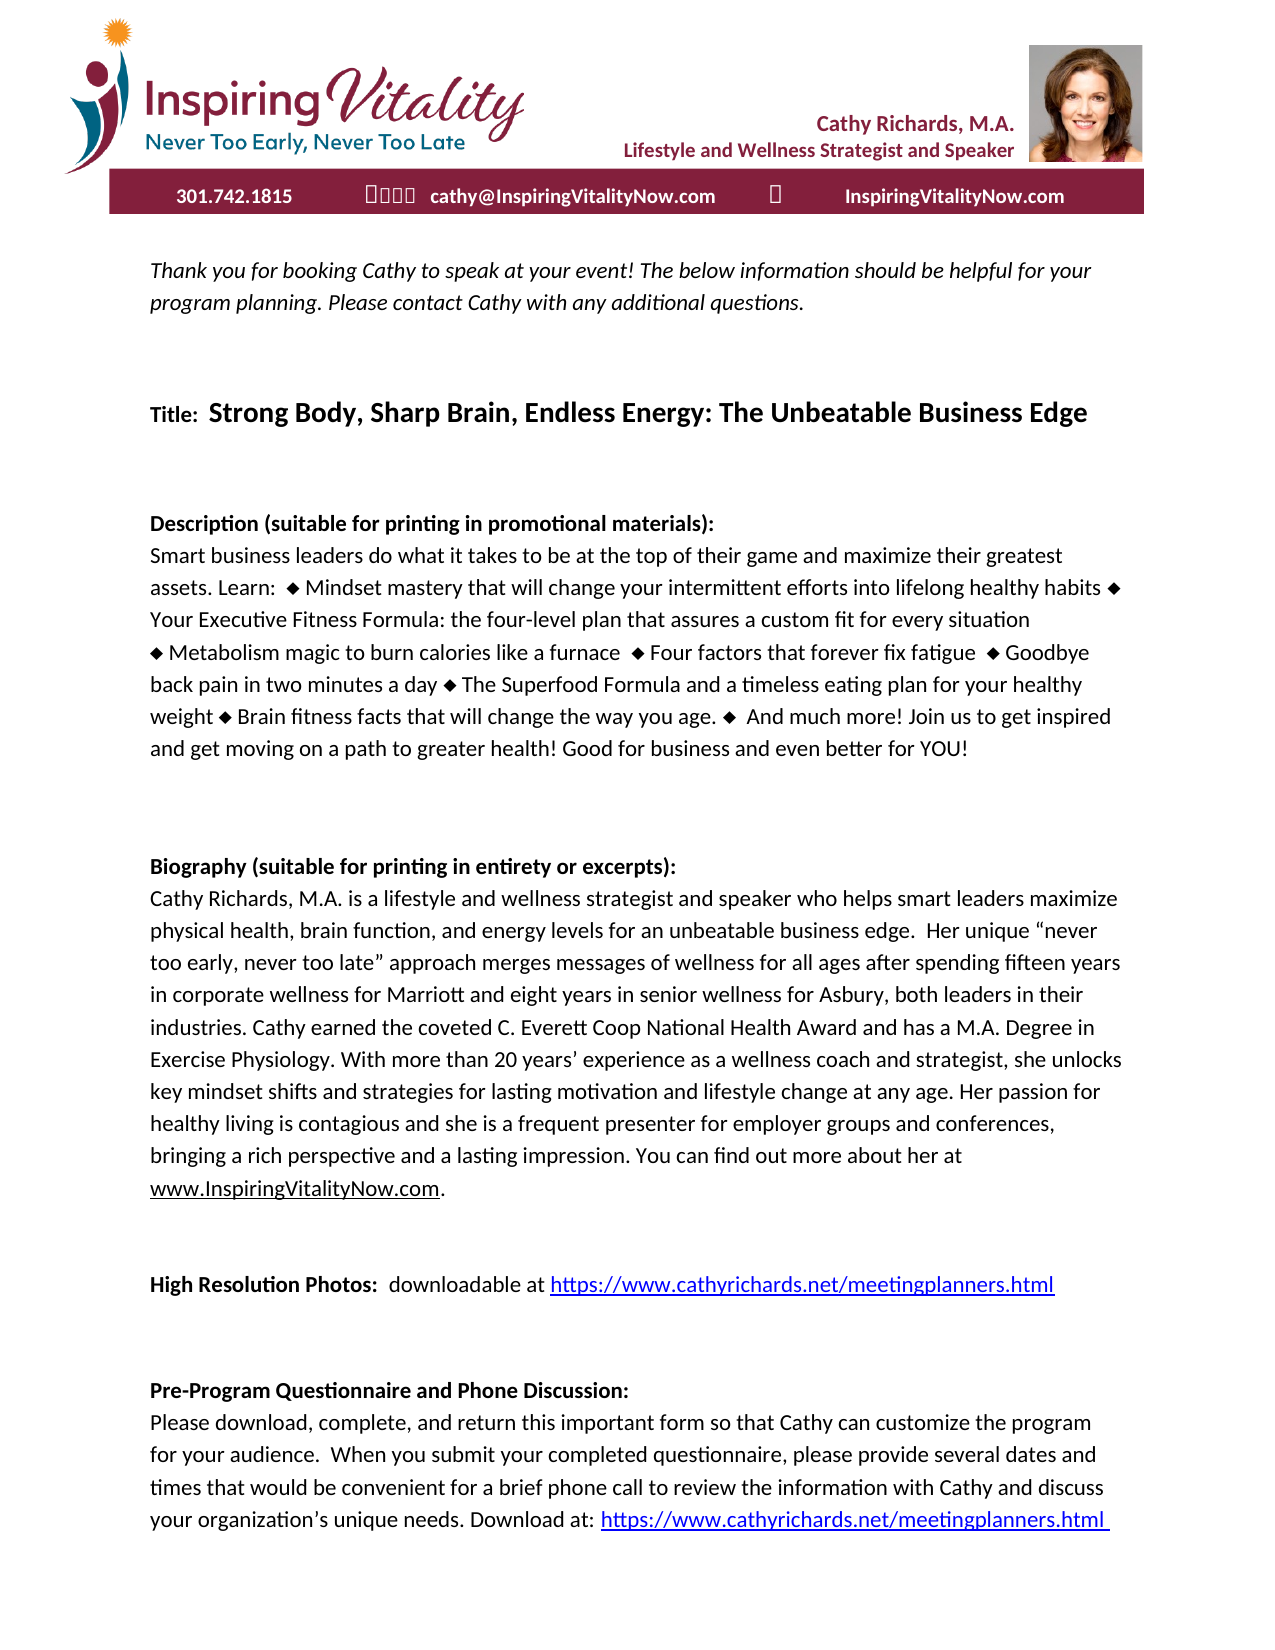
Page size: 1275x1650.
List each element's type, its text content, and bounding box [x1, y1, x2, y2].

text Cathy Richards, M.A. is a lifestyle and wellness strategist and speaker who helps smart leaders maximize physical health, brain function, and energy levels for an unbeatable business edge. Her unique “never too early, never too late” approach merges messages of wellness for all ages after spending fifteen years in corporate wellness for Marriott and eight years in senior wellness for Asbury, both leaders in their industries. Cathy earned the coveted C. Everett Coop National Health Award and has a M.A. Degree in Exercise Physiology. With more than 20 years’ experience as a wellness coach and strategist, she unlocks key mindset shifts and strategies for lasting motivation and lifestyle change at any age. Her passion for healthy living is contagious and she is a frequent presenter for employer groups and conferences, bringing a rich perspective and a lasting impression. You can find out more about her at www.InspiringVitalityNow.com. [150, 884, 1125, 1202]
text Description (suitable for printing in promotional materials): [150, 509, 1125, 537]
picture [64, 18, 524, 174]
text Smart business leaders do what it takes to be at the top of their game and maximize their greatest assets. Learn: Mindset mastery that will change your intermittent efforts into lifelong healthy habits Your Executive Fitness Formula: the four-level plan that assures a custom fit for every situation Metabolism magic to burn calories like a furnace Four factors that forever fix fatigue Goodbye back pain in two minutes a day The Superfood Formula and a timeless eating plan for your healthy weight Brain fitness facts that will change the way you age. And much more! Join us to get inspired and get moving on a path to greater health! Good for business and even better for YOU! [150, 541, 1125, 762]
text Thank you for booking Cathy to speak at your event! The below information should be helpful for your program planning. Please contact Cathy with any additional questions. [150, 256, 1125, 316]
text Biography (suitable for printing in entirety or excerpts): [150, 852, 1125, 880]
text Pre-Program Questionnaire and Phone Discussion: Please download, complete, and return this important form so that Cathy can customize the program for your audience. When you submit your completed questionnaire, please provide several dates and times that would be convenient for a brief phone call to review the information with Cathy and discuss your organization’s unique needs. Download at: https://www.cathyrichards.net/meetingplanners.html [150, 1376, 1125, 1533]
text High Resolution Photos: downloadable at https://www.cathyrichards.net/meetingplanners.html [150, 1270, 1125, 1298]
picture [1029, 45, 1143, 162]
text Title: Strong Body, Sharp Brain, Endless Energy: The Unbeatable Business Edge [150, 394, 1125, 430]
